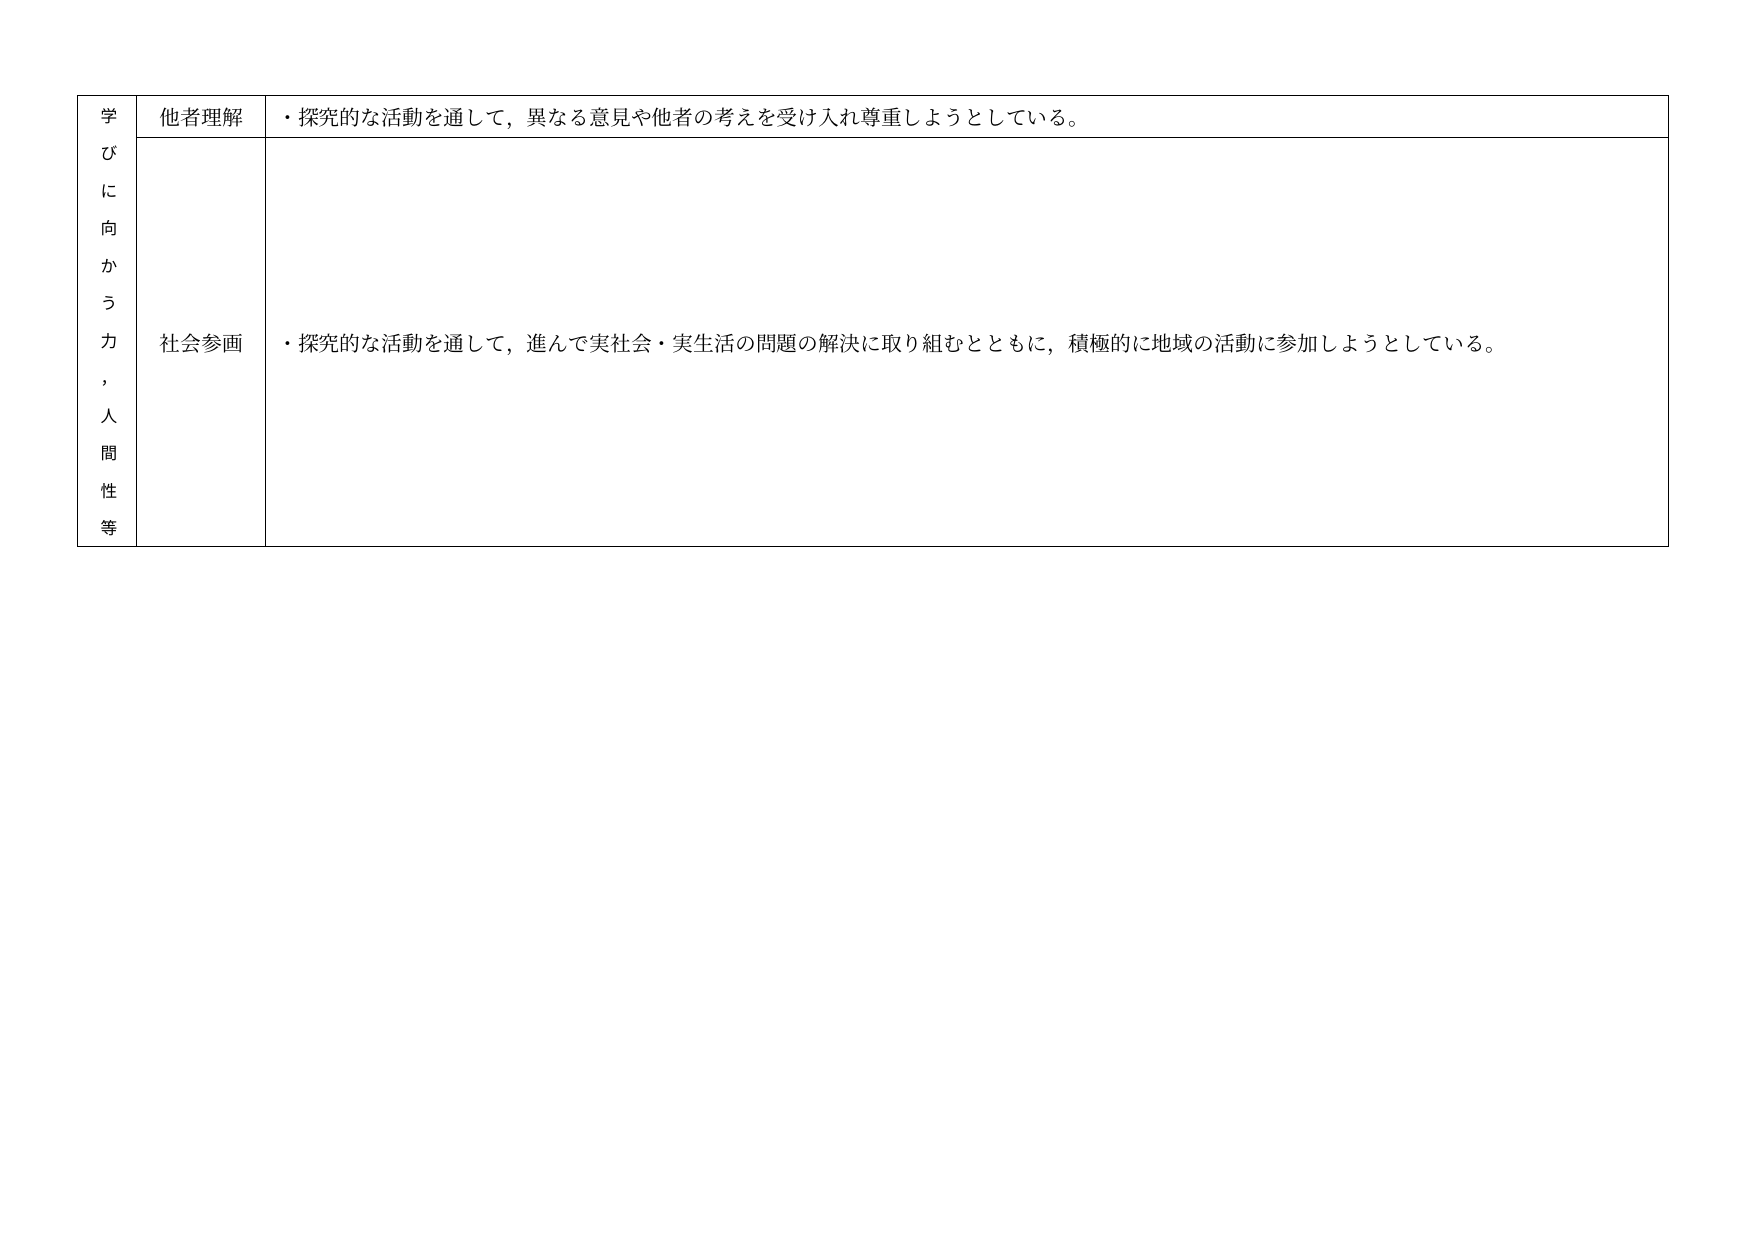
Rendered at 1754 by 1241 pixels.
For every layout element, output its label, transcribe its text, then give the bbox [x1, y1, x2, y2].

table_cell 社会参画 [137, 138, 265, 546]
table_cell ・探究的な活動を通して，進んで実社会・実生活の問題の解決に取り組むとともに，積極的に地域の活動に参加しようとしている。 [266, 138, 1668, 546]
table_cell 他者理解 [137, 96, 265, 137]
table_cell ・探究的な活動を通して，異なる意見や他者の考えを受け入れ尊重しようとしている。 [266, 96, 1668, 137]
